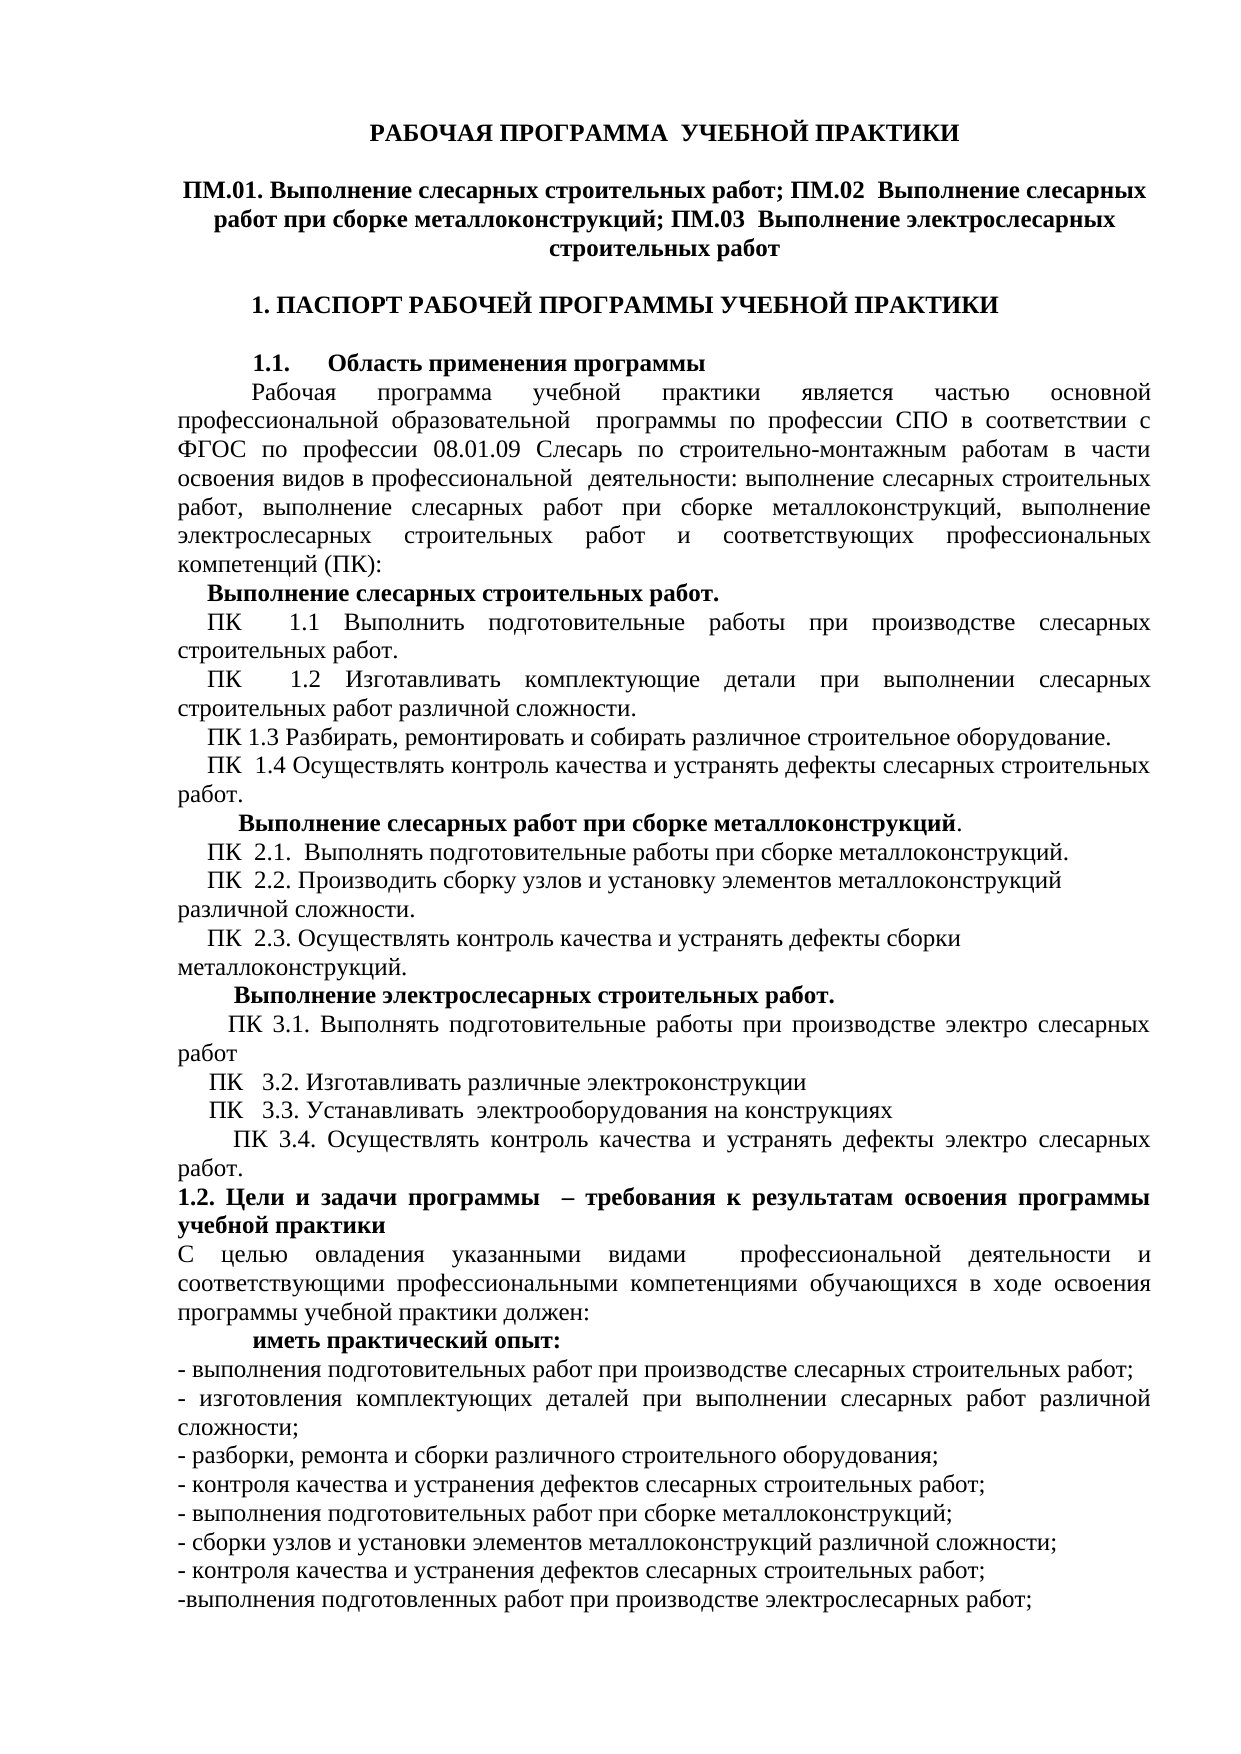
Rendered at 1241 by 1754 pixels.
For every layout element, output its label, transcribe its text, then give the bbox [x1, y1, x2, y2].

text 1.2. Цели и задачи программы – требования к результатам освоения программы учебной практики [177, 1182, 1152, 1239]
text - выполнения подготовительных работ при сборке металлоконструкций; [177, 1498, 1152, 1527]
text ПМ.01. Выполнение слесарных строительных работ; ПМ.02 Выполнение слесарных работ при сборке металлоконструкций; ПМ.03 Выполнение электрослесарных строительных работ [177, 176, 1152, 262]
text иметь практический опыт: [177, 1326, 1152, 1354]
text ПК 2.3. Осуществлять контроль качества и устранять дефекты сборки металлоконструкций. [177, 923, 1152, 981]
text - сборки узлов и установки элементов металлоконструкций различной сложности; [177, 1527, 1152, 1556]
text Рабочая Программа учебной ПРАКТИКИ [177, 118, 1152, 147]
text Выполнение слесарных строительных работ. [177, 578, 1152, 607]
text - контроля качества и устранения дефектов слесарных строительных работ; [177, 1556, 1152, 1584]
text ПК 1.4 Осуществлять контроль качества и устранять дефекты слесарных строительных работ. [177, 751, 1152, 808]
text - выполнения подготовительных работ при производстве слесарных строительных работ; [177, 1354, 1152, 1383]
text Выполнение электрослесарных строительных работ. [177, 981, 1152, 1009]
text С целью овладения указанными видами профессиональной деятельности и соответствующими профессиональными компетенциями обучающихся в ходе освоения программы учебной практики должен: [177, 1239, 1152, 1326]
text - разборки, ремонта и сборки различного строительного оборудования; [177, 1441, 1152, 1469]
text ПК 1.2 Изготавливать комплектующие детали при выполнении слесарных строительных работ различной сложности. [177, 664, 1152, 722]
text ПК 2.1. Выполнять подготовительные работы при сборке металлоконструкций. [177, 837, 1152, 866]
text ПК 2.2. Производить сборку узлов и установку элементов металлоконструкций различной сложности. [177, 866, 1152, 923]
text Рабочая программа учебной практики является частью основной профессиональной образовательной программы по профессии СПО в соответствии с ФГОС по профессии 08.01.09 Слесарь по строительно-монтажным работам в части освоения видов в профессиональной деятельности: выполнение слесарных строительных работ, выполнение слесарных работ при сборке металлоконструкций, выполнение электрослесарных строительных работ и соответствующих профессиональных компетенций (ПК): [177, 377, 1152, 578]
text Выполнение слесарных работ при сборке металлоконструкций. [177, 808, 1152, 837]
text ПК 3.4. Осуществлять контроль качества и устранять дефекты электро слесарных работ. [177, 1124, 1152, 1182]
text -выполнения подготовленных работ при производстве электрослесарных работ; [177, 1584, 1152, 1613]
text ПК 3.2. Изготавливать различные электроконструкции [177, 1067, 1152, 1096]
text - контроля качества и устранения дефектов слесарных строительных работ; [177, 1469, 1152, 1498]
text 1. Паспорт рабочей программы УЧЕБНОЙ практики [177, 291, 1152, 348]
text ПК 1.1 Выполнить подготовительные работы при производстве слесарных строительных работ. [177, 607, 1152, 664]
text ПК 3.1. Выполнять подготовительные работы при производстве электро слесарных работ [177, 1009, 1152, 1067]
text ПК 3.3. Устанавливать электрооборудования на конструкциях [177, 1096, 1152, 1124]
list Область применения программы [252, 348, 1152, 377]
text - изготовления комплектующих деталей при выполнении слесарных работ различной сложности; [177, 1383, 1152, 1441]
text ПК 1.3 Разбирать, ремонтировать и собирать различное строительное оборудование. [177, 722, 1152, 751]
